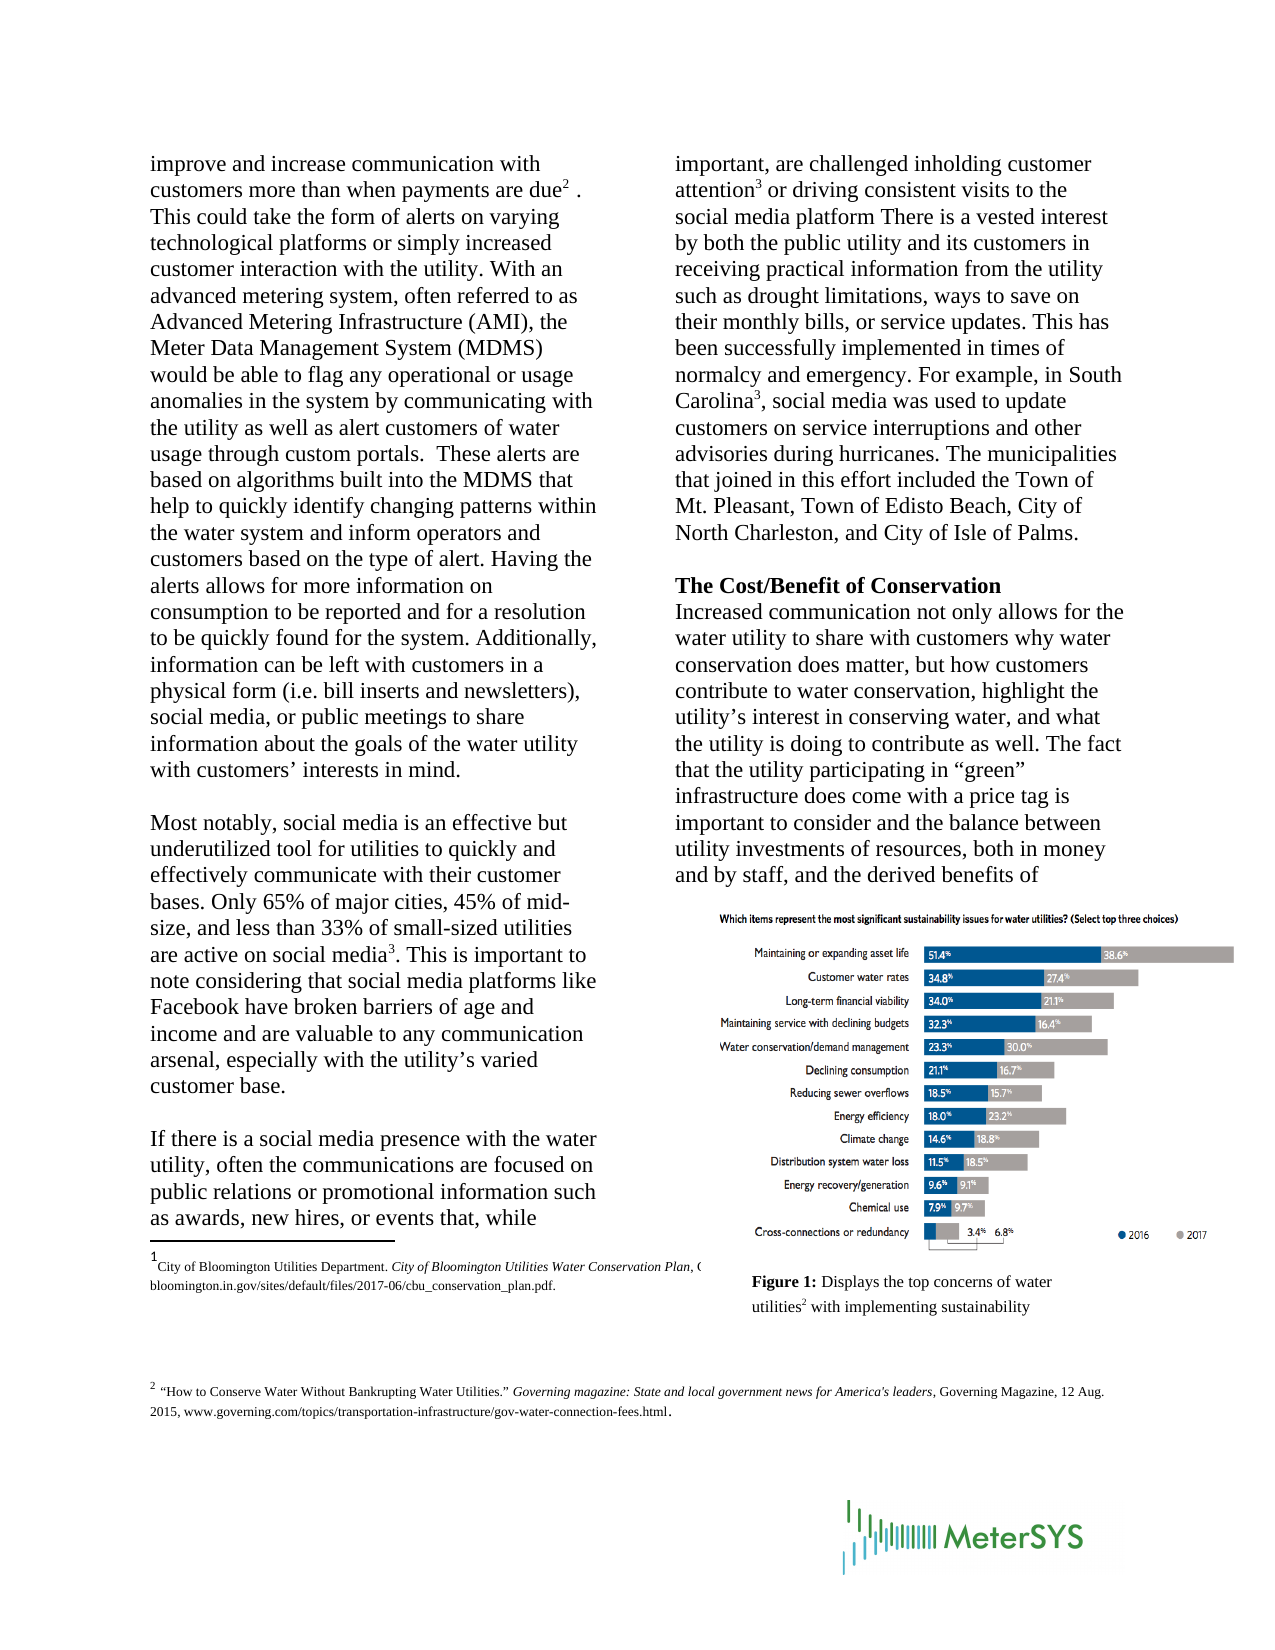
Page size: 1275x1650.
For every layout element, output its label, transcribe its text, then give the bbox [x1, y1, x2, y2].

text If there is a social media presence with the water utility, often the communications are focused on public relations or promotional information such as awards, new hires, or events that, while important, are challenged inholding customer attention3 or driving consistent visits to the social media platform There is a vested interest by both the public utility and its customers in receiving practical information from the utility such as drought limitations, ways to save on their monthly bills, or service updates. This has been successfully implemented in times of normalcy and emergency. For example, in South Carolina3, social media was used to update customers on service interruptions and other advisories during hurricanes. The municipalities that joined in this effort included the Town of Mt. Pleasant, Town of Edisto Beach, City of North Charleston, and City of Isle of Palms. [675, 150, 1125, 545]
text Most notably, social media is an effective but underutilized tool for utilities to quickly and effectively communicate with their customer bases. Only 65% of major cities, 45% of mid-size, and less than 33% of small-sized utilities are active on social media3. This is important to note considering that social media platforms like Facebook have broken barriers of age and income and are valuable to any communication arsenal, especially with the utility’s varied customer base. [150, 809, 600, 1099]
picture [701, 904, 1256, 1301]
text The Cost/Benefit of Conservation [675, 572, 1125, 598]
text Increased communication not only allows for the water utility to share with customers why water conservation does matter, but how customers contribute to water conservation, highlight the utility’s interest in conserving water, and what the utility is doing to contribute as well. The fact that the utility participating in “green” infrastructure does come with a price tag is important to consider and the balance between utility investments of resources, both in money and by staff, and the derived benefits of conservation and resource management on costs of water production and the environmental contributions related to water shortages . [675, 598, 1125, 888]
picture [842, 1500, 1125, 1575]
